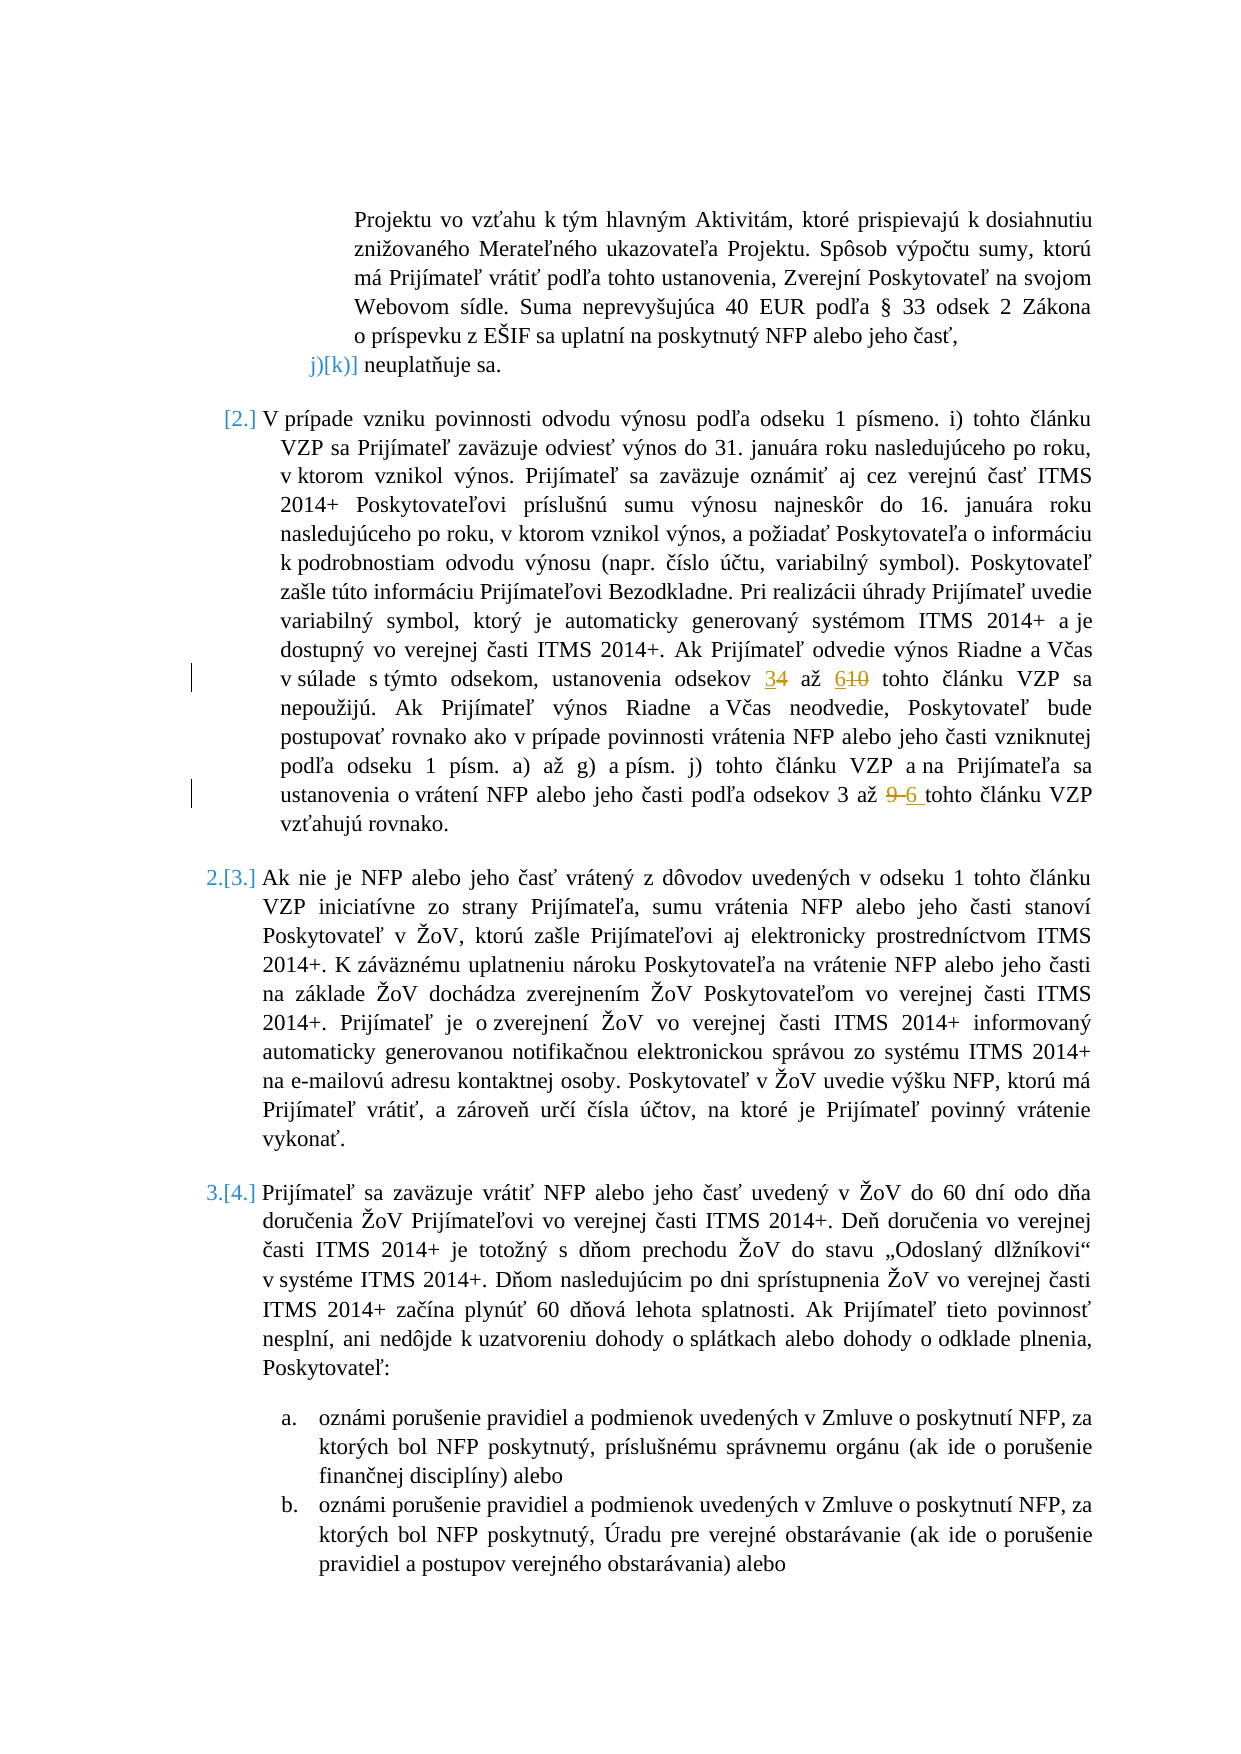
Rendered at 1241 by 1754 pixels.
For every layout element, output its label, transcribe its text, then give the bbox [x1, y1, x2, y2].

list V prípade vzniku povinnosti odvodu výnosu podľa odseku 1 písmeno. i) tohto článku VZP sa Prijímateľ zaväzuje odviesť výnos do 31. januára roku nasledujúceho po roku, v ktorom vznikol výnos. Prijímateľ sa zaväzuje oznámiť aj cez verejnú časť ITMS 2014+ Poskytovateľovi príslušnú sumu výnosu najneskôr do 16. januára roku nasledujúceho po roku, v ktorom vznikol výnos, a požiadať Poskytovateľa o informáciu k podrobnostiam odvodu výnosu (napr. číslo účtu, variabilný symbol). Poskytovateľ zašle túto informáciu Prijímateľovi Bezodkladne. Pri realizácii úhrady Prijímateľ uvedie variabilný symbol, ktorý je automaticky generovaný systémom ITMS 2014+ a je dostupný vo verejnej časti ITMS 2014+. Ak Prijímateľ odvedie výnos Riadne a Včas v súlade s týmto odsekom, ustanovenia odsekov až tohto článku VZP sa nepoužijú. Ak Prijímateľ výnos Riadne a Včas neodvedie, Poskytovateľ bude postupovať rovnako ako v prípade povinnosti vrátenia NFP alebo jeho časti vzniknutej podľa odseku 1 písm. a) až g) a písm. j) tohto článku VZP a na Prijímateľa sa ustanovenia o vrátení NFP alebo jeho časti podľa odsekov 3 až tohto článku VZP vzťahujú rovnako. [224, 405, 1092, 836]
list neuplatňuje sa. [310, 351, 1092, 377]
list Prijímateľ sa zaväzuje vrátiť NFP alebo jeho časť uvedený v ŽoV do 60 dní odo dňa doručenia ŽoV Prijímateľovi vo verejnej časti ITMS 2014+. Deň doručenia vo verejnej časti ITMS 2014+ je totožný s dňom prechodu ŽoV do stavu „Odoslaný dlžníkovi“ v systéme ITMS 2014+. Dňom nasledujúcim po dni sprístupnenia ŽoV vo verejnej časti ITMS 2014+ začína plynúť 60 dňová lehota splatnosti. Ak Prijímateľ tieto povinnosť nesplní, ani nedôjde k uzatvoreniu dohody o splátkach alebo dohody o odklade plnenia, Poskytovateľ: [206, 1179, 1092, 1380]
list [310, 206, 1092, 348]
list oznámi porušenie pravidiel a podmienok uvedených v Zmluve o poskytnutí NFP, za ktorých bol NFP poskytnutý, Úradu pre verejné obstarávanie (ak ide o porušenie pravidiel a postupov verejného obstarávania) alebo [281, 1491, 1092, 1577]
list Ak nie je NFP alebo jeho časť vrátený z dôvodov uvedených v odseku 1 tohto článku VZP iniciatívne zo strany Prijímateľa, sumu vrátenia NFP alebo jeho časti stanoví Poskytovateľ v ŽoV, ktorú zašle Prijímateľovi aj elektronicky prostredníctvom ITMS 2014+. K záväznému uplatneniu nároku Poskytovateľa na vrátenie NFP alebo jeho časti na základe ŽoV dochádza zverejnením ŽoV Poskytovateľom vo verejnej časti ITMS 2014+. Prijímateľ je o zverejnení ŽoV vo verejnej časti ITMS 2014+ informovaný automaticky generovanou notifikačnou elektronickou správou zo systému ITMS 2014+ na e-mailovú adresu kontaktnej osoby. Poskytovateľ v ŽoV uvedie výšku NFP, ktorú má Prijímateľ vrátiť, a zároveň určí čísla účtov, na ktoré je Prijímateľ povinný vrátenie vykonať. [206, 864, 1092, 1151]
list oznámi porušenie pravidiel a podmienok uvedených v Zmluve o poskytnutí NFP, za ktorých bol NFP poskytnutý, príslušnému správnemu orgánu (ak ide o porušenie finančnej disciplíny) alebo [281, 1404, 1092, 1488]
